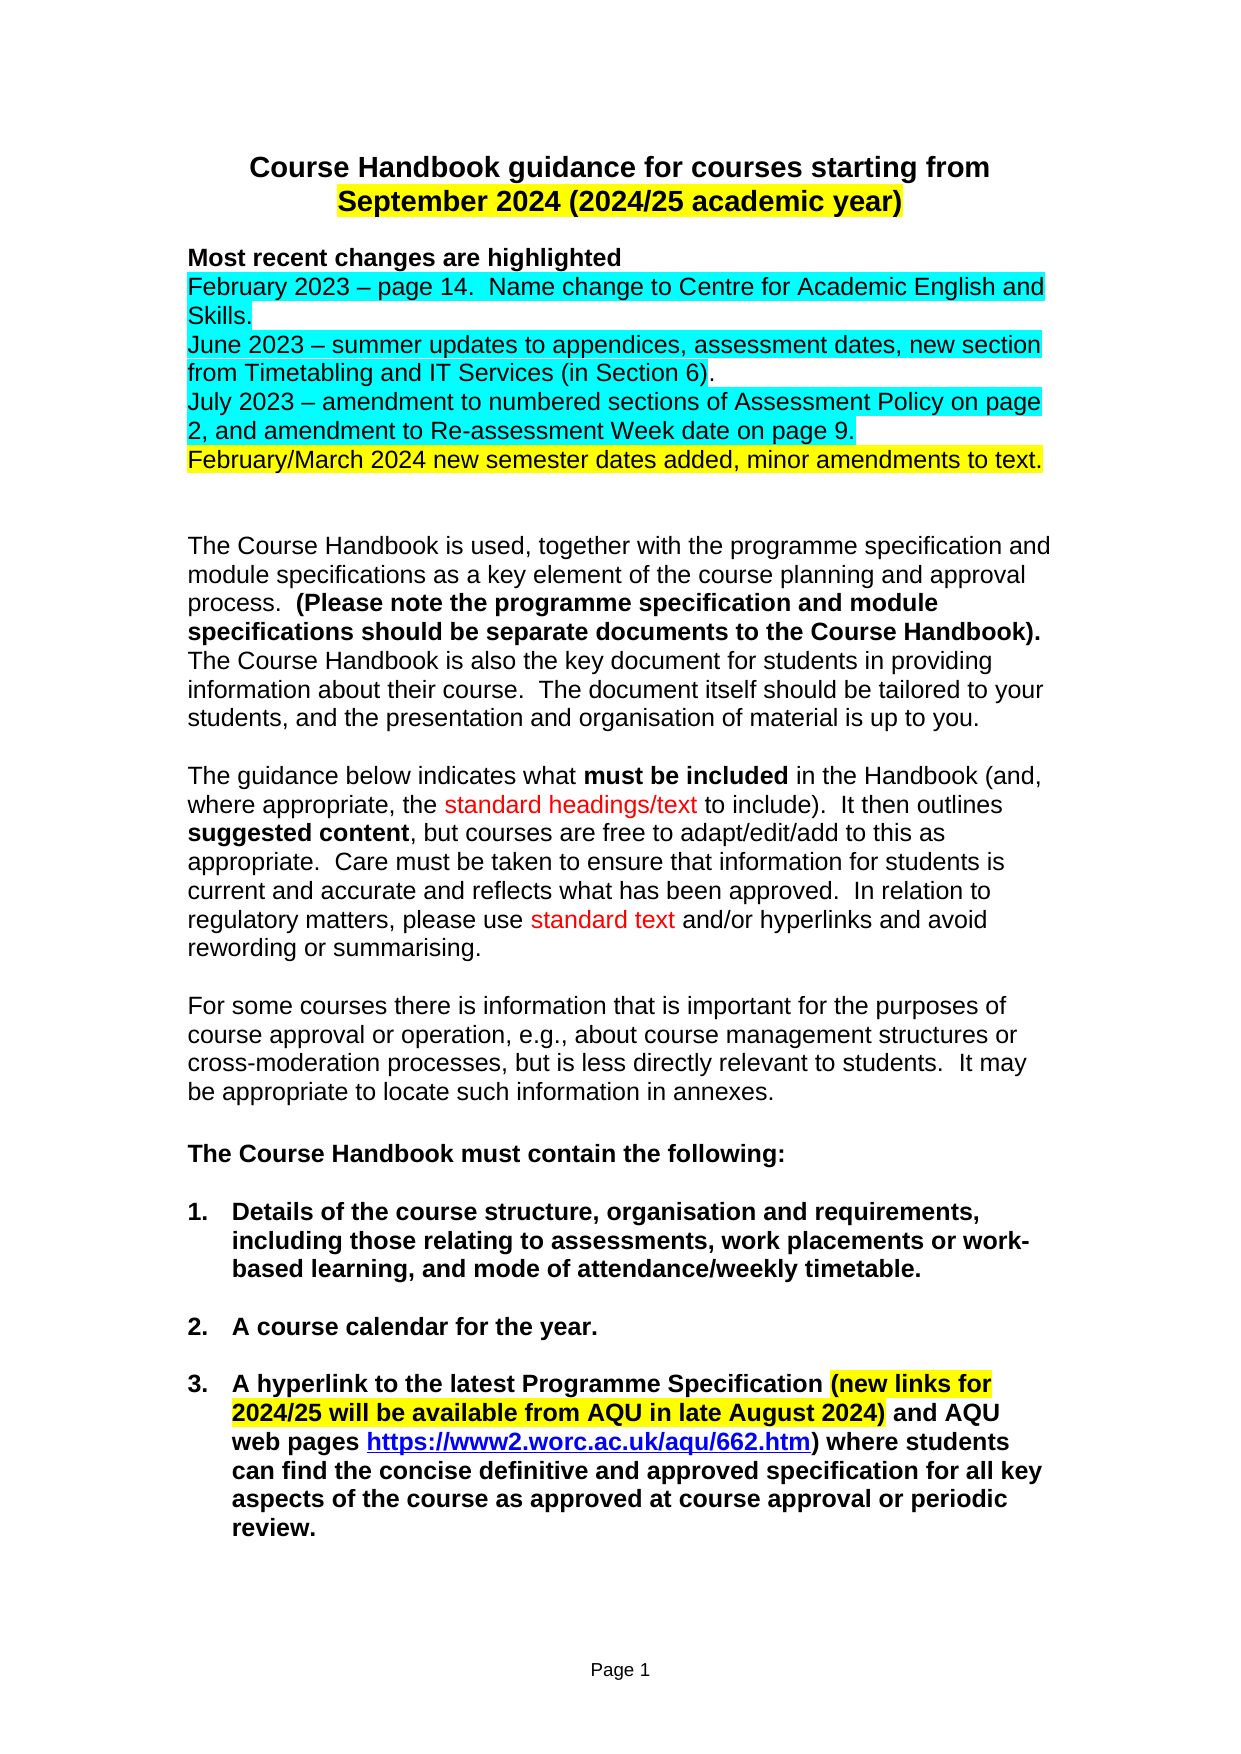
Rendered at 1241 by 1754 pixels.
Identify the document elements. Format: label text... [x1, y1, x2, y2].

list A hyperlink to the latest Programme Specification (new links for 2024/25 will be available from AQU in late August 2024) and AQU web pages https://www2.worc.ac.uk/aqu/662.htm) where students can find the concise definitive and approved specification for all key aspects of the course as approved at course approval or periodic review. [187, 1369, 1053, 1542]
text The Course Handbook must contain the following: [187, 1139, 1053, 1168]
text Most recent changes are highlighted February 2023 – page 14. Name change to Centre for Academic English and Skills. [187, 243, 1053, 330]
text June 2023 – summer updates to appendices, assessment dates, new section from Timetabling and IT Services (in Section 6). [187, 330, 1053, 387]
text The Course Handbook is used, together with the programme specification and module specifications as a key element of the course planning and approval process. (Please note the programme specification and module specifications should be separate documents to the Course Handbook). The Course Handbook is also the key document for students in providing information about their course. The document itself should be tailored to your students, and the presentation and organisation of material is up to you. [187, 531, 1053, 732]
text July 2023 – amendment to numbered sections of Assessment Policy on page 2, and amendment to Re-assessment Week date on page 9. [856, 387, 1053, 445]
list Details of the course structure, organisation and requirements, including those relating to assessments, work placements or work-based learning, and mode of attendance/weekly timetable. [187, 1197, 1053, 1283]
text For some courses there is information that is important for the purposes of course approval or operation, e.g., about course management structures or cross-moderation processes, but is less directly relevant to students. It may be appropriate to locate such information in annexes. [187, 991, 1053, 1106]
text The guidance below indicates what must be included in the Handbook (and, where appropriate, the standard headings/text to include). It then outlines suggested content, but courses are free to adapt/edit/add to this as appropriate. Care must be taken to ensure that information for students is current and accurate and reflects what has been approved. In relation to regulatory matters, please use standard text and/or hyperlinks and avoid rewording or summarising. [187, 761, 1053, 962]
text Course Handbook guidance for courses starting from September 2024 (2024/25 academic year) [187, 150, 1053, 217]
list A course calendar for the year. [187, 1312, 1053, 1341]
text February/March 2024 new semester dates added, minor amendments to text. [187, 445, 1053, 502]
